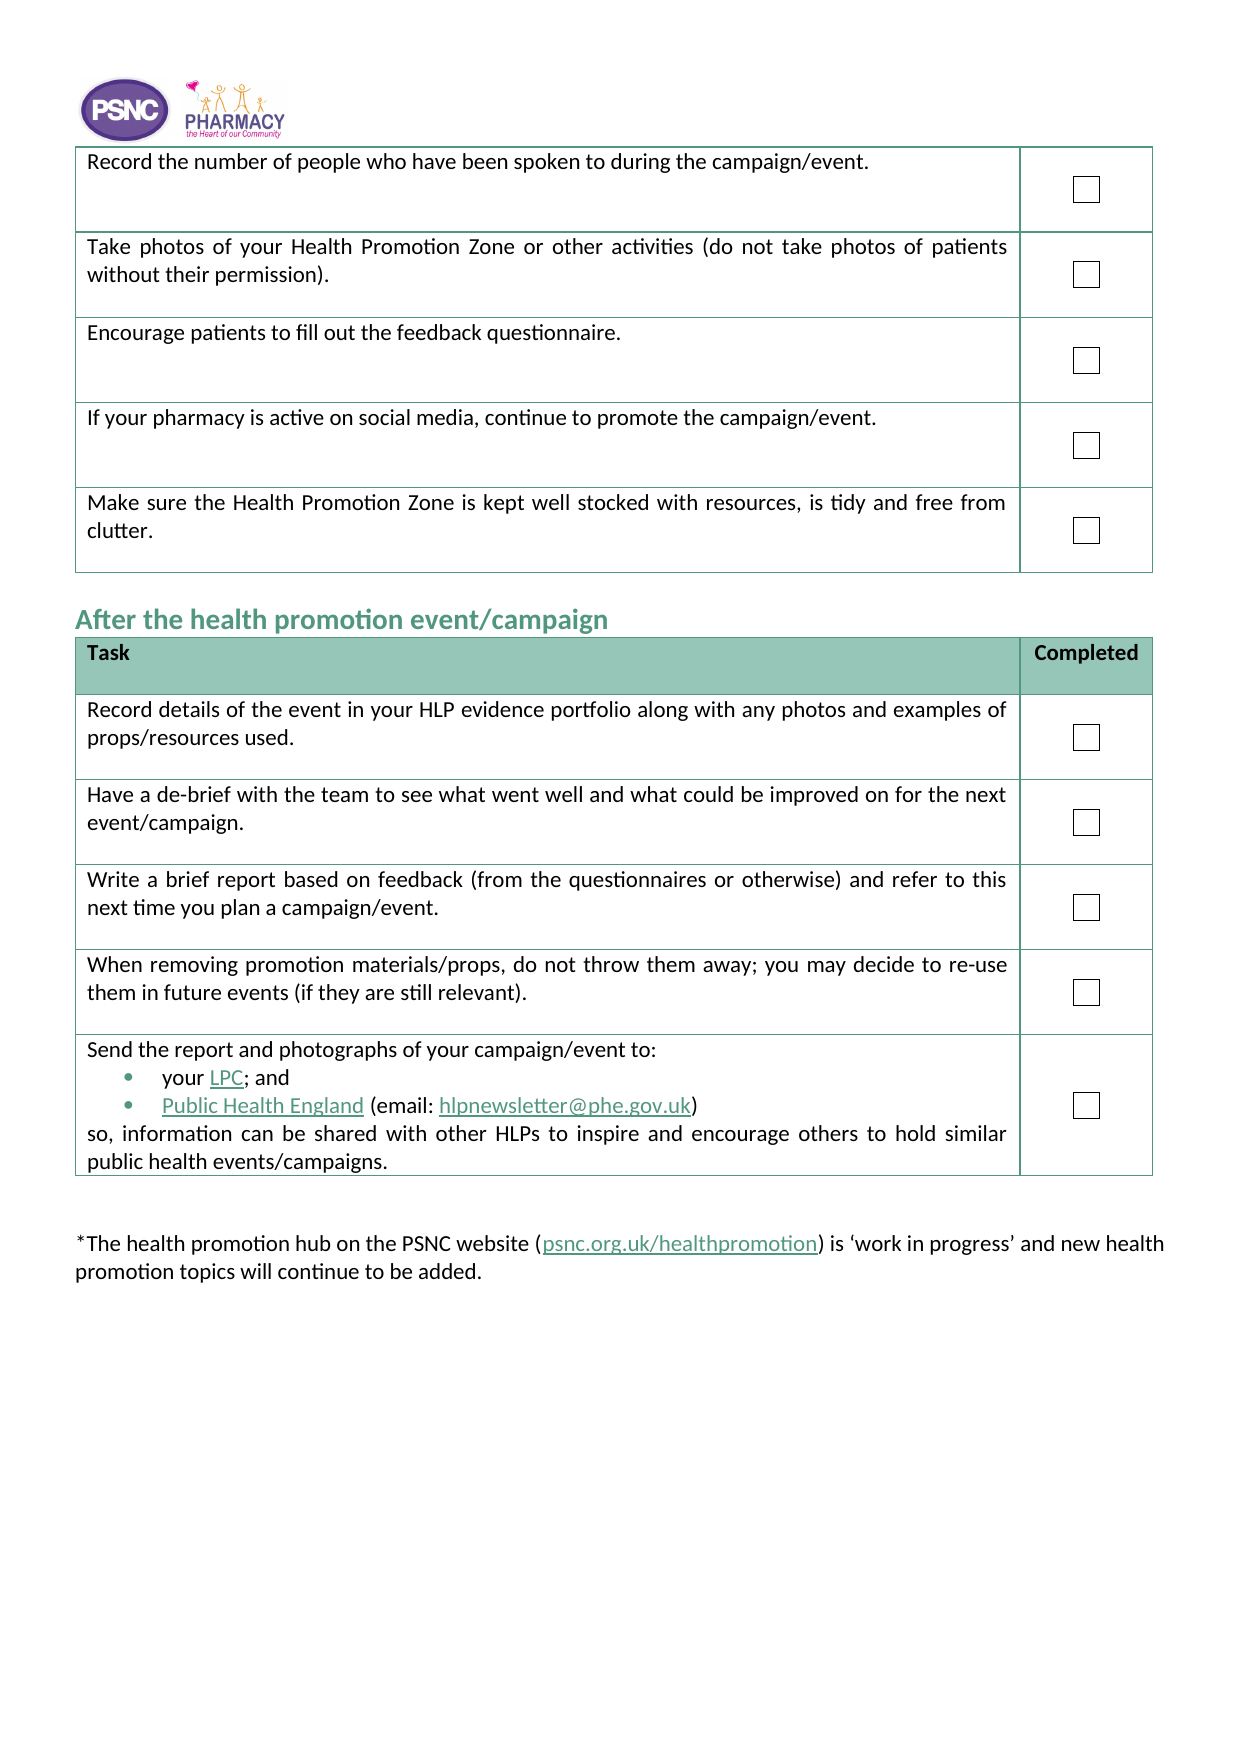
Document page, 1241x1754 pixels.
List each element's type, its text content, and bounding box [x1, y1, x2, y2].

table_cell [1021, 695, 1152, 779]
table_cell [1021, 403, 1152, 487]
table_cell If your pharmacy is active on social media, continue to promote the campaign/event. [76, 403, 1019, 487]
picture [75, 75, 174, 146]
table_cell [1021, 865, 1152, 949]
table_cell Make sure the Health Promotion Zone is kept well stocked with resources, is tidy and free from clutter. [76, 488, 1019, 572]
text After the health promotion event/campaign [75, 601, 1165, 637]
table_cell Record details of the event in your HLP evidence portfolio along with any photos and examples of props/resources used. [76, 695, 1019, 779]
table_cell [1021, 1035, 1152, 1175]
table_cell [1021, 318, 1152, 402]
table_cell Have a de-brief with the team to see what went well and what could be improved on for the next event/campaign. [76, 780, 1019, 864]
table_cell Encourage patients to fill out the feedback questionnaire. [76, 318, 1019, 402]
table_cell [1021, 780, 1152, 864]
table_cell [1021, 233, 1152, 317]
table_cell [1021, 488, 1152, 572]
picture [179, 78, 288, 142]
table_header Completed [1021, 638, 1152, 694]
table_cell [1021, 148, 1152, 231]
text *The health promotion hub on the PSNC website (psnc.org.uk/healthpromotion) is ‘work in progress’ and new health promotion topics will continue to be added. [75, 1229, 1165, 1285]
table_cell Record the number of people who have been spoken to during the campaign/event. [76, 148, 1019, 231]
table_cell When removing promotion materials/props, do not throw them away; you may decide to re-use them in future events (if they are still relevant). [76, 950, 1019, 1034]
table_cell Send the report and photographs of your campaign/event to: your LPC; and Public Health England (email: hlpnewsletter@phe.gov.uk) so, information can be shared with other HLPs to inspire and encourage others to hold similar public health events/campaigns. [76, 1035, 1019, 1175]
table_header Task [76, 638, 1019, 694]
table_cell [1021, 950, 1152, 1034]
table_cell Take photos of your Health Promotion Zone or other activities (do not take photos of patients without their permission). [76, 233, 1019, 317]
table_cell Write a brief report based on feedback (from the questionnaires or otherwise) and refer to this next time you plan a campaign/event. [76, 865, 1019, 949]
